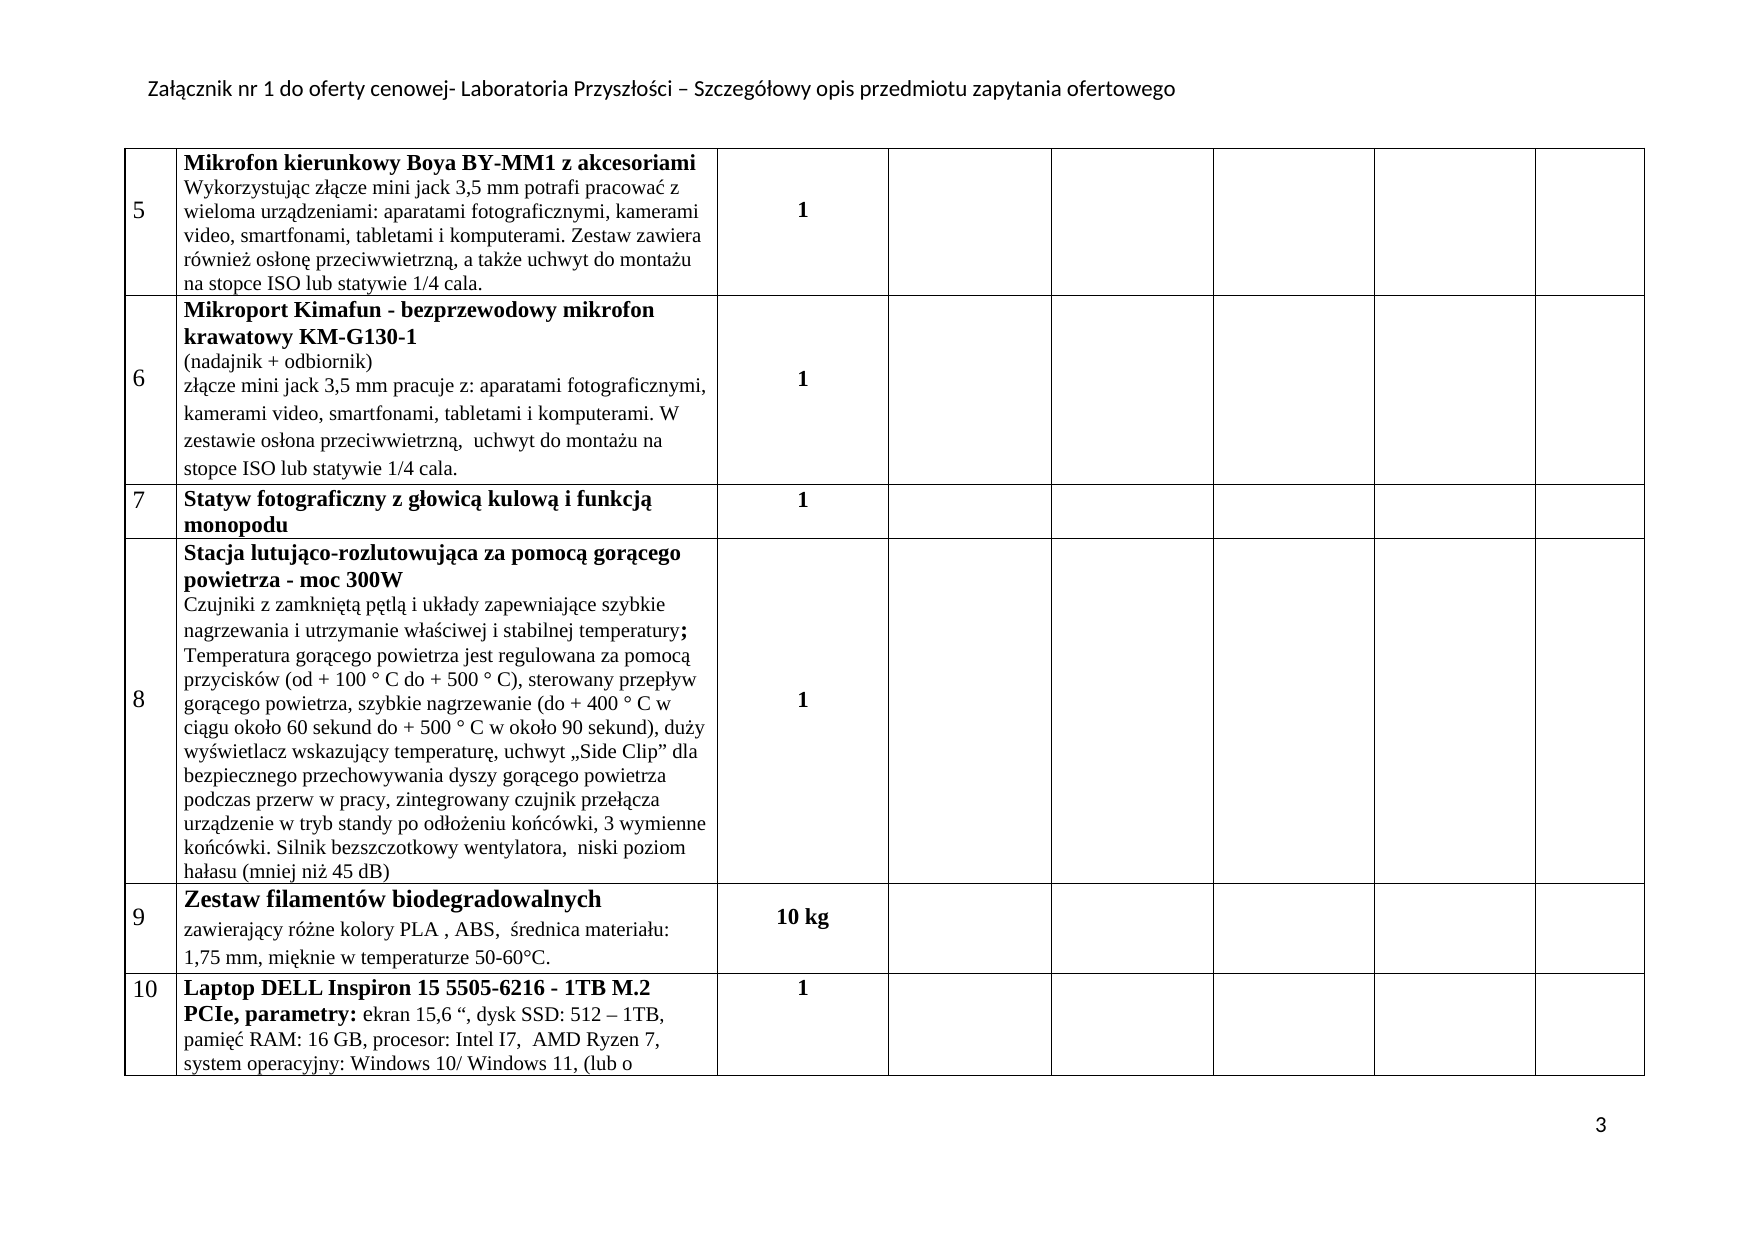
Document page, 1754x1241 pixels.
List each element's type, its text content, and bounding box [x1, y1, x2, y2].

table_cell 6 [126, 296, 176, 484]
table_cell 7 [126, 485, 176, 538]
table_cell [177, 974, 717, 1074]
table_cell [1536, 539, 1644, 883]
table_cell [1375, 539, 1535, 883]
table_cell [1214, 296, 1374, 484]
table_cell [1052, 485, 1213, 538]
table_cell 1 [718, 296, 888, 484]
table_cell [1214, 884, 1374, 973]
table_cell [1536, 149, 1644, 295]
table_cell [1214, 539, 1374, 883]
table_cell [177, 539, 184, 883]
table_cell 8 [126, 539, 176, 883]
table_cell [889, 974, 1051, 1074]
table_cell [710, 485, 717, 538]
table_cell [1052, 539, 1213, 883]
table_cell [1214, 149, 1374, 295]
table_cell 10 [126, 974, 176, 1074]
table_cell [1375, 296, 1535, 484]
table_cell [1214, 974, 1374, 1074]
table_cell 1 [718, 974, 888, 1074]
table_cell [889, 296, 1051, 484]
table_cell [889, 884, 1051, 973]
table_cell Zestaw filamentów biodegradowalnych zawierający różne kolory PLA , ABS, średnica materiału: 1,75 mm, mięknie w temperaturze 50-60°C. [177, 884, 717, 973]
table_cell [1052, 974, 1213, 1074]
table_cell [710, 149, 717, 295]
table_cell [1536, 974, 1644, 1074]
table_cell [1375, 974, 1535, 1074]
table_cell 1 [718, 539, 888, 883]
table_cell [889, 539, 1051, 883]
table_cell [1214, 485, 1374, 538]
table_cell 1 [718, 485, 888, 538]
table_cell [1375, 149, 1535, 295]
table_cell [889, 149, 1051, 295]
table_cell [1052, 296, 1213, 484]
table_cell Mikroport Kimafun - bezprzewodowy mikrofon krawatowy KM-G130-1 (nadajnik + odbiornik) złącze mini jack 3,5 mm pracuje z: aparatami fotograficznymi, kamerami video, smartfonami, tabletami i komputerami. W zestawie osłona przeciwwietrzną, uchwyt do montażu na stopce ISO lub statywie 1/4 cala. [177, 296, 717, 484]
table_cell [1536, 485, 1644, 538]
table_cell [1052, 884, 1213, 973]
table_cell [1052, 149, 1213, 295]
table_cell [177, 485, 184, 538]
table_cell [889, 485, 1051, 538]
table_cell 9 [126, 884, 176, 973]
table_cell 10 kg [718, 884, 888, 973]
table_cell [1375, 485, 1535, 538]
table_cell [1536, 296, 1644, 484]
table_cell [1375, 884, 1535, 973]
table_cell 1 [718, 149, 888, 295]
table_cell 5 [126, 149, 176, 295]
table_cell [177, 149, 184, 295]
table_cell [1536, 884, 1644, 973]
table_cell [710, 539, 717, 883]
